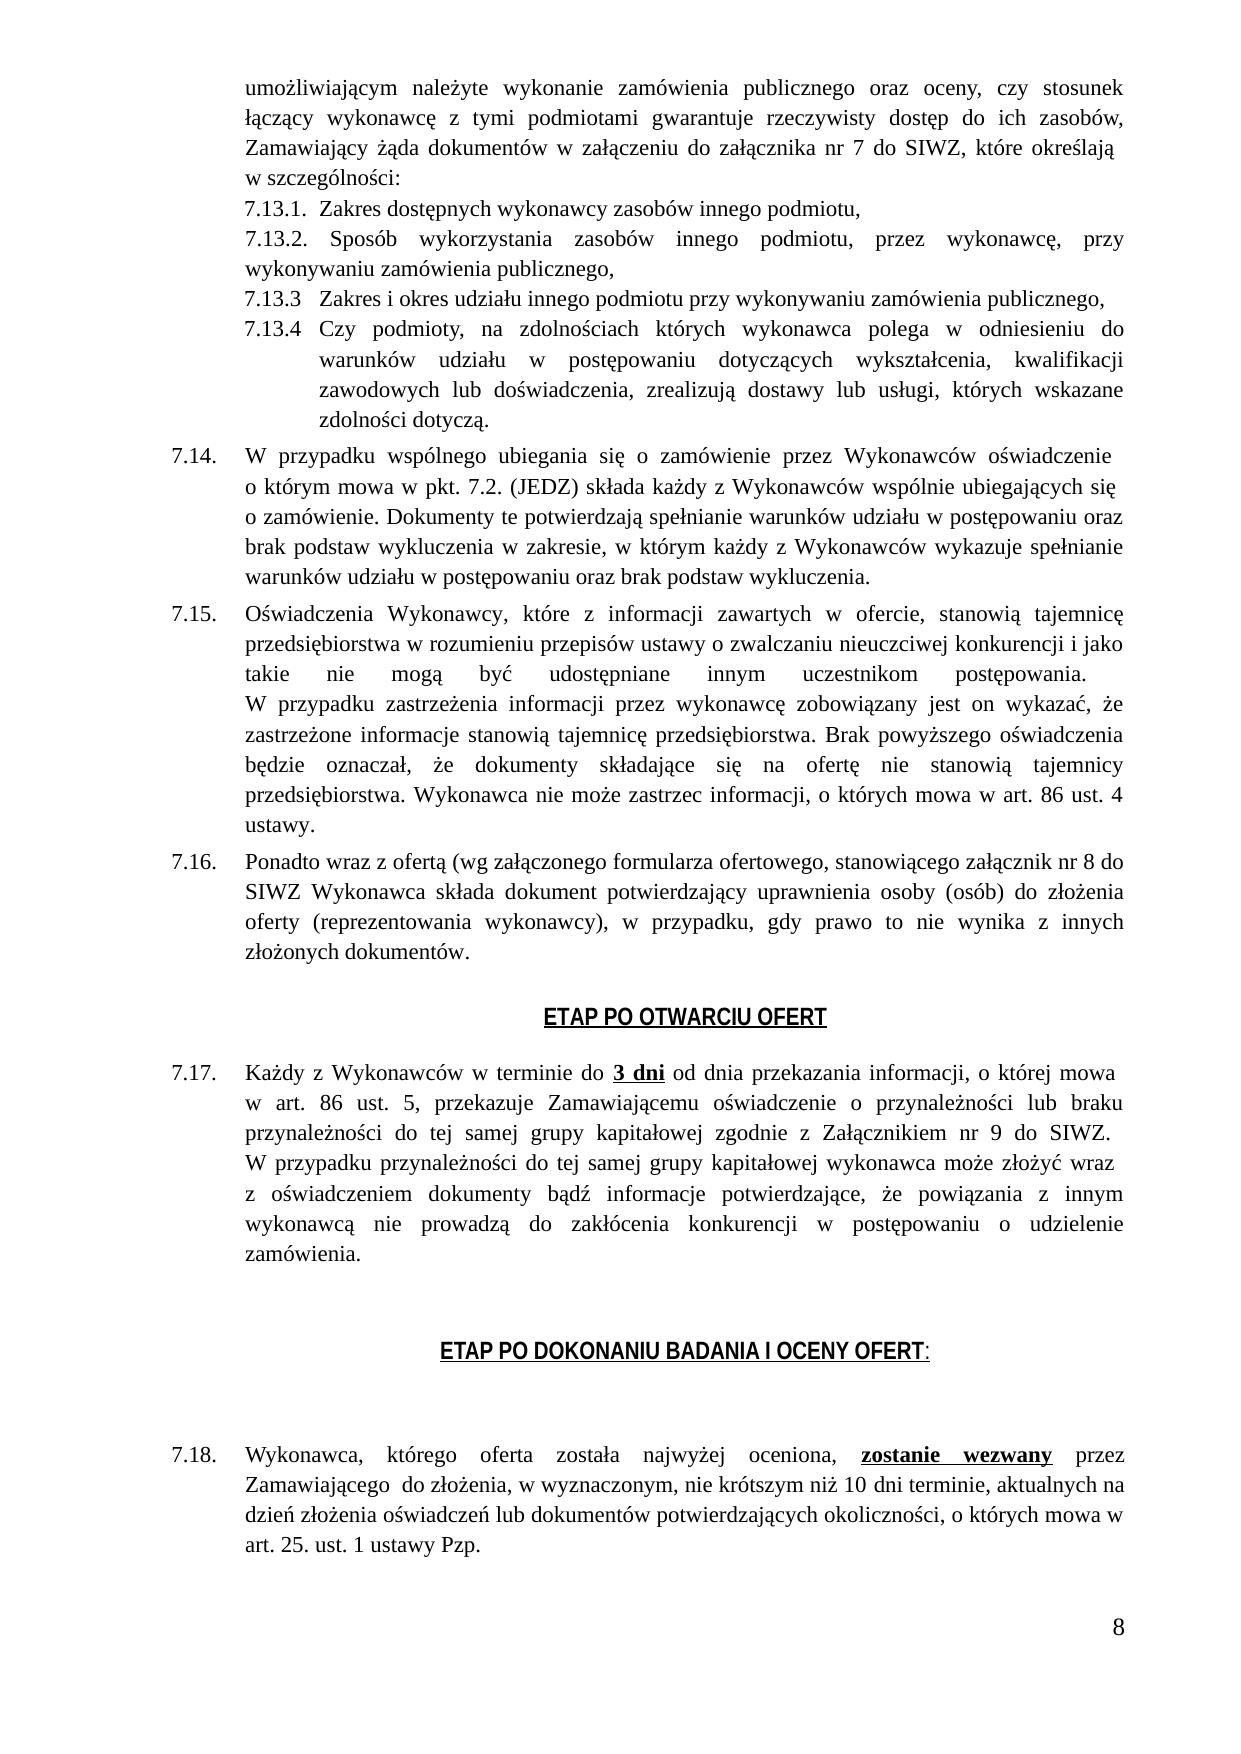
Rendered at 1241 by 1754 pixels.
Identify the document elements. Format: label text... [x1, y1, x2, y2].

list ETAP PO DOKONANIU BADANIA I OCENY OFERT: [245, 1336, 1125, 1365]
list 7.13.2. Sposób wykorzystania zasobów innego podmiotu, przez wykonawcę, przy wykonywaniu zamówienia publicznego, [245, 225, 1125, 281]
text 7.17. Każdy z Wykonawców w terminie do 3 dni od dnia przekazania informacji, o której mowa w art. 86 ust. 5, przekazuje Zamawiającemu oświadczenie o przynależności lub braku przynależności do tej samej grupy kapitałowej zgodnie z Załącznikiem nr 9 do SIWZ. W przypadku przynależności do tej samej grupy kapitałowej wykonawca może złożyć wraz z oświadczeniem dokumenty bądź informacje potwierdzające, że powiązania z innym wykonawcą nie prowadzą do zakłócenia konkurencji w postępowaniu o udzielenie zamówienia. [171, 1059, 1125, 1266]
text ETAP PO OTWARCIU OFERT [245, 1002, 1125, 1030]
list Czy podmioty, na zdolnościach których wykonawca polega w odniesieniu do warunków udziału w postępowaniu dotyczących wykształcenia, kwalifikacji zawodowych lub doświadczenia, zrealizują dostawy lub usługi, których wskazane zdolności dotyczą. [244, 316, 1125, 432]
list Zakres dostępnych wykonawcy zasobów innego podmiotu, [244, 195, 1125, 221]
list 7.15. Oświadczenia Wykonawcy, które z informacji zawartych w ofercie, stanowią tajemnicę przedsiębiorstwa w rozumieniu przepisów ustawy o zwalczaniu nieuczciwej konkurencji i jako takie nie mogą być udostępniane innym uczestnikom postępowania. W przypadku zastrzeżenia informacji przez wykonawcę zobowiązany jest on wykazać, że zastrzeżone informacje stanowią tajemnicę przedsiębiorstwa. Brak powyższego oświadczenia będzie oznaczał, że dokumenty składające się na ofertę nie stanowią tajemnicy przedsiębiorstwa. Wykonawca nie może zastrzec informacji, o których mowa w art. 86 ust. 4 ustawy. [171, 600, 1125, 838]
list 7.16. Ponadto wraz z ofertą (wg załączonego formularza ofertowego, stanowiącego załącznik nr 8 do SIWZ Wykonawca składa dokument potwierdzający uprawnienia osoby (osób) do złożenia oferty (reprezentowania wykonawcy), w przypadku, gdy prawo to nie wynika z innych złożonych dokumentów. [171, 848, 1125, 965]
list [171, 74, 1125, 191]
list 7.18. Wykonawca, którego oferta została najwyżej oceniona, zostanie wezwany przez Zamawiającego do złożenia, w wyznaczonym, nie krótszym niż 10 dni terminie, aktualnych na dzień złożenia oświadczeń lub dokumentów potwierdzających okoliczności, o których mowa w art. 25. ust. 1 ustawy Pzp. [171, 1441, 1125, 1558]
list 7.14. W przypadku wspólnego ubiegania się o zamówienie przez Wykonawców oświadczenie o którym mowa w pkt. 7.2. (JEDZ) składa każdy z Wykonawców wspólnie ubiegających się o zamówienie. Dokumenty te potwierdzają spełnianie warunków udziału w postępowaniu oraz brak podstaw wykluczenia w zakresie, w którym każdy z Wykonawców wykazuje spełnianie warunków udziału w postępowaniu oraz brak podstaw wykluczenia. [171, 443, 1125, 590]
list Zakres i okres udziału innego podmiotu przy wykonywaniu zamówienia publicznego, [244, 285, 1125, 312]
